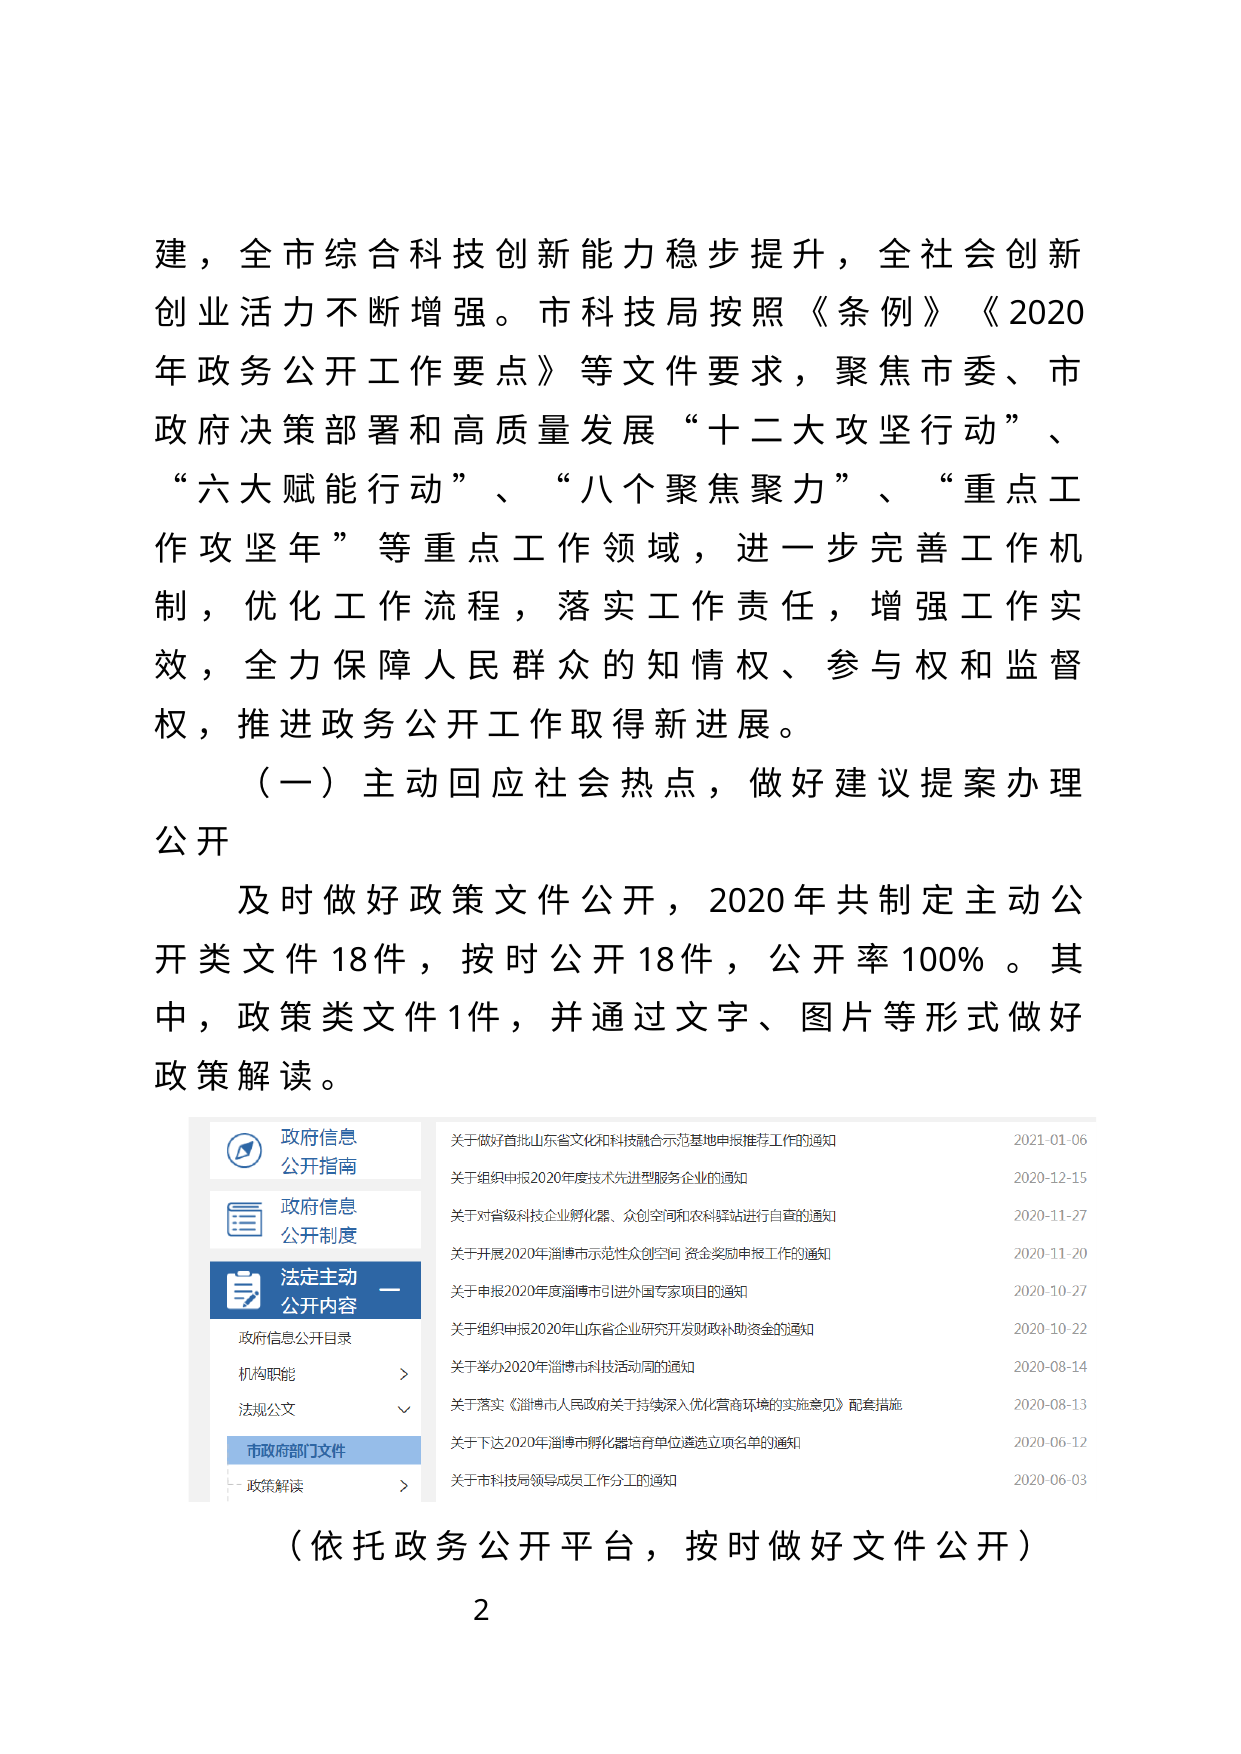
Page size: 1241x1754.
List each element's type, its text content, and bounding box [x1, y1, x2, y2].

list 及时做好政策文件公开，2020年共制定主动公开类文件18件，按时公开18件，公开率100%。其中，政策类文件1件，并通过文字、图片等形式做好政策解读。 [154, 868, 1092, 1103]
list （依托政务公开平台，按时做好文件公开） [154, 1515, 1092, 1573]
picture [188, 1117, 1097, 1502]
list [154, 222, 1092, 751]
list 主动回应社会热点，做好建议提案办理公开 [154, 751, 1092, 868]
